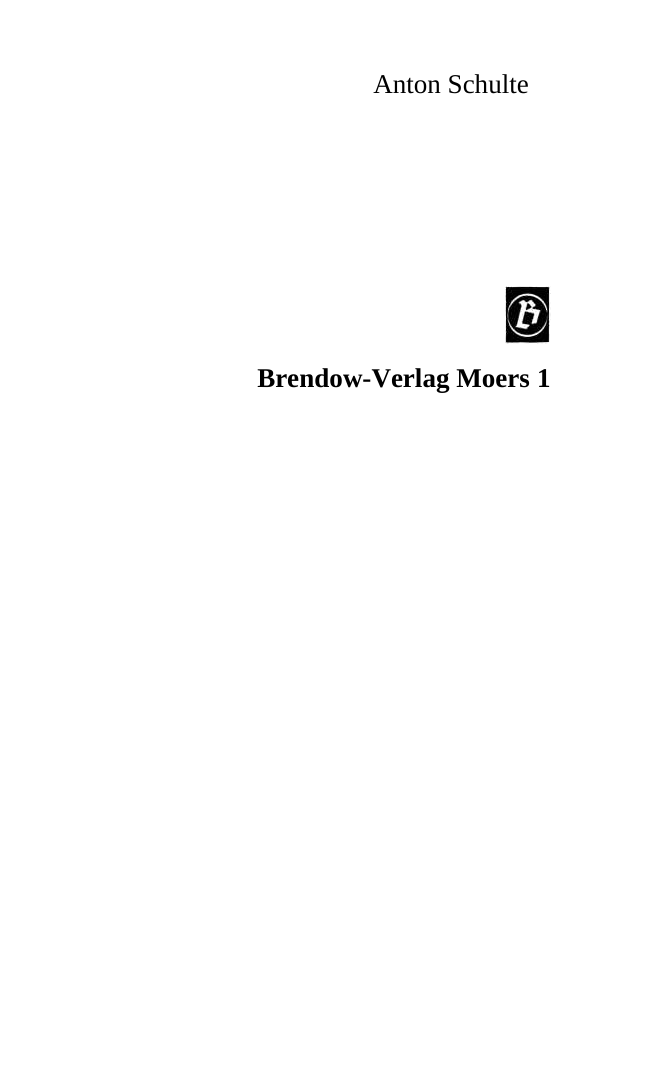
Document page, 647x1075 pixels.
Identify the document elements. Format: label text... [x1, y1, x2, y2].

picture [505, 286, 551, 344]
subtitle Brendow-Verlag Moers 1 [40, 366, 550, 393]
